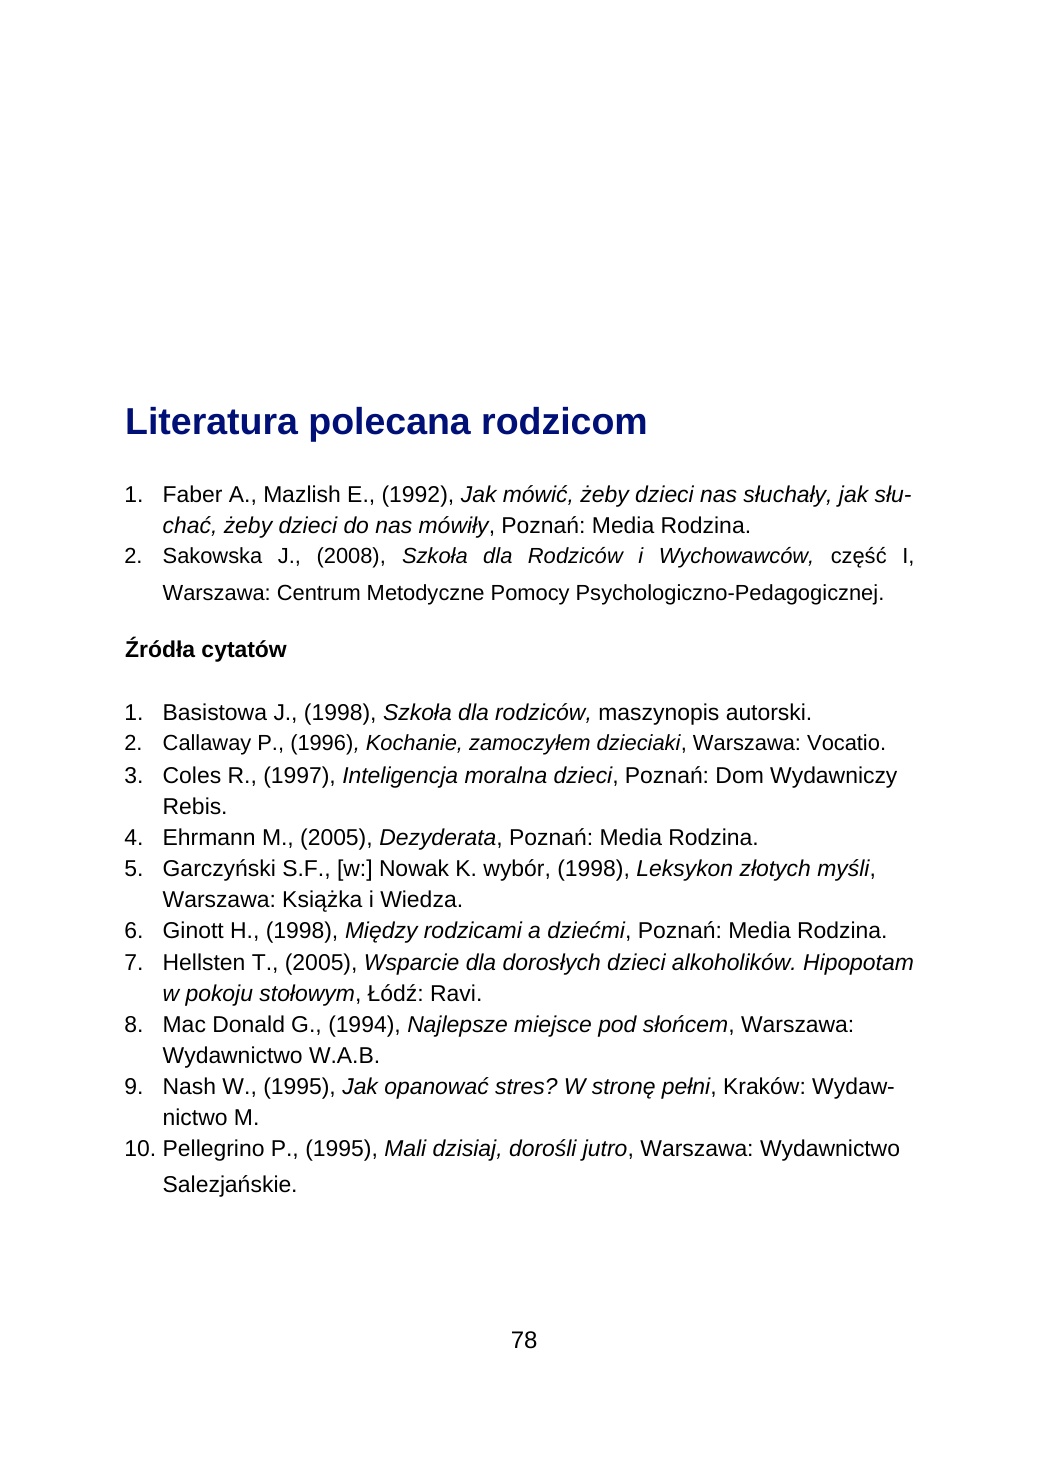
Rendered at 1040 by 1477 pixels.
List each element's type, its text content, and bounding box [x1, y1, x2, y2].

list Coles R., (1997), Inteligencja moralna dzieci, Poznań: Dom Wydawniczy Rebis. [124, 762, 914, 819]
list Faber A., Mazlish E., (1992), Jak mówić, żeby dzieci nas słuchały, jak słu-chać, żeby dzieci do nas mówiły, Poznań: Media Rodzina. [124, 481, 914, 538]
text Literatura polecana rodzicom [125, 399, 914, 442]
list Nash W., (1995), Jak opanować stres? W stronę pełni, Kraków: Wydaw-nictwo M. [124, 1073, 914, 1130]
list Basistowa J., (1998), Szkoła dla rodziców, maszynopis autorski. [124, 699, 914, 725]
list Ehrmann M., (2005), Dezyderata, Poznań: Media Rodzina. [124, 824, 914, 850]
list Callaway P., (1996), Kochanie, zamoczyłem dzieciaki, Warszawa: Vocatio. [124, 730, 914, 756]
list Ginott H., (1998), Między rodzicami a dziećmi, Poznań: Media Rodzina. [124, 917, 914, 943]
text 78 [124, 1326, 924, 1354]
list Hellsten T., (2005), Wsparcie dla dorosłych dzieci alkoholików. Hipopotam w pokoju stołowym, Łódź: Ravi. [124, 948, 914, 1006]
list Pellegrino P., (1995), Mali dzisiaj, dorośli jutro, Warszawa: Wydawnictwo Salezjańskie. [124, 1135, 914, 1197]
text Źródła cytatów [125, 636, 914, 662]
list Mac Donald G., (1994), Najlepsze miejsce pod słońcem, Warszawa: Wydawnictwo W.A.B. [124, 1011, 914, 1068]
list Sakowska J., (2008), Szkoła dla Rodziców i Wychowawców, część I, Warszawa: Centrum Metodyczne Pomocy Psychologiczno-Pedagogicznej. [124, 543, 914, 605]
list Garczyński S.F., [w:] Nowak K. wybór, (1998), Leksykon złotych myśli, Warszawa: Książka i Wiedza. [124, 855, 914, 912]
